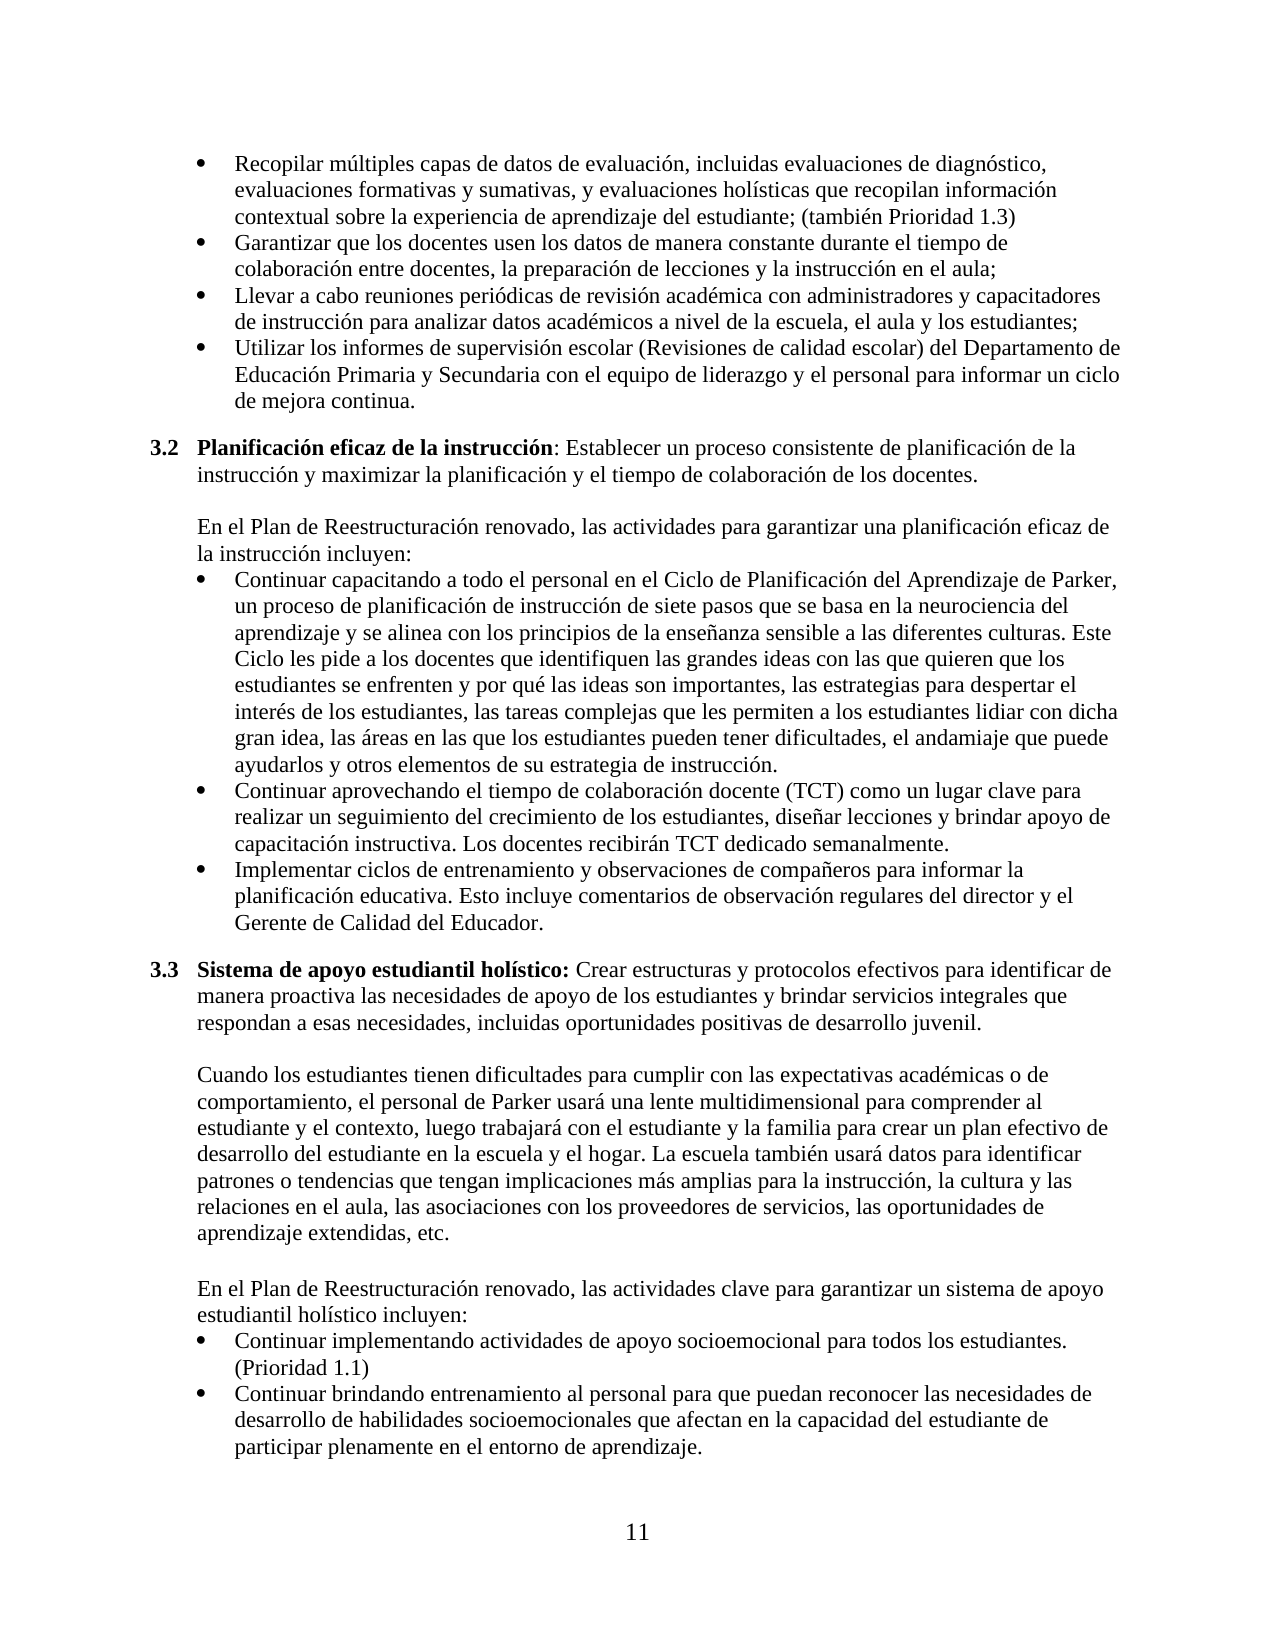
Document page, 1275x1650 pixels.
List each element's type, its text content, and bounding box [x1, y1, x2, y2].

list Recopilar múltiples capas de datos de evaluación, incluidas evaluaciones de diagnóstico, evaluaciones formativas y sumativas, y evaluaciones holísticas que recopilan información contextual sobre la experiencia de aprendizaje del estudiante; (también Prioridad 1.3) [197, 150, 1125, 229]
list Continuar aprovechando el tiempo de colaboración docente (TCT) como un lugar clave para realizar un seguimiento del crecimiento de los estudiantes, diseñar lecciones y brindar apoyo de capacitación instructiva. Los docentes recibirán TCT dedicado semanalmente. [197, 777, 1125, 856]
text En el Plan de Reestructuración renovado, las actividades clave para garantizar un sistema de apoyo estudiantil holístico incluyen: [197, 1274, 1125, 1327]
list Planificación eficaz de la instrucción: Establecer un proceso consistente de planificación de la instrucción y maximizar la planificación y el tiempo de colaboración de los docentes. En el Plan de Reestructuración renovado, las actividades para garantizar una planificación eficaz de la instrucción incluyen: [150, 434, 1125, 566]
list Llevar a cabo reuniones periódicas de revisión académica con administradores y capacitadores de instrucción para analizar datos académicos a nivel de la escuela, el aula y los estudiantes; [197, 282, 1125, 334]
list Continuar brindando entrenamiento al personal para que puedan reconocer las necesidades de desarrollo de habilidades socioemocionales que afectan en la capacidad del estudiante de participar plenamente en el entorno de aprendizaje. [197, 1380, 1125, 1459]
text Cuando los estudiantes tienen dificultades para cumplir con las expectativas académicas o de comportamiento, el personal de Parker usará una lente multidimensional para comprender al estudiante y el contexto, luego trabajará con el estudiante y la familia para crear un plan efectivo de desarrollo del estudiante en la escuela y el hogar. La escuela también usará datos para identificar patrones o tendencias que tengan implicaciones más amplias para la instrucción, la cultura y las relaciones en el aula, las asociaciones con los proveedores de servicios, las oportunidades de aprendizaje extendidas, etc. [197, 1061, 1125, 1274]
list Sistema de apoyo estudiantil holístico: Crear estructuras y protocolos efectivos para identificar de manera proactiva las necesidades de apoyo de los estudiantes y brindar servicios integrales que respondan a esas necesidades, incluidas oportunidades positivas de desarrollo juvenil. [150, 956, 1125, 1035]
list Continuar implementando actividades de apoyo socioemocional para todos los estudiantes. (Prioridad 1.1) [197, 1327, 1125, 1380]
list Implementar ciclos de entrenamiento y observaciones de compañeros para informar la planificación educativa. Esto incluye comentarios de observación regulares del director y el Gerente de Calidad del Educador. [197, 856, 1125, 935]
list Utilizar los informes de supervisión escolar (Revisiones de calidad escolar) del Departamento de Educación Primaria y Secundaria con el equipo de liderazgo y el personal para informar un ciclo de mejora continua. [197, 334, 1125, 413]
list Garantizar que los docentes usen los datos de manera constante durante el tiempo de colaboración entre docentes, la preparación de lecciones y la instrucción en el aula; [197, 229, 1125, 282]
list Continuar capacitando a todo el personal en el Ciclo de Planificación del Aprendizaje de Parker, un proceso de planificación de instrucción de siete pasos que se basa en la neurociencia del aprendizaje y se alinea con los principios de la enseñanza sensible a las diferentes culturas. Este Ciclo les pide a los docentes que identifiquen las grandes ideas con las que quieren que los estudiantes se enfrenten y por qué las ideas son importantes, las estrategias para despertar el interés de los estudiantes, las tareas complejas que les permiten a los estudiantes lidiar con dicha gran idea, las áreas en las que los estudiantes pueden tener dificultades, el andamiaje que puede ayudarlos y otros elementos de su estrategia de instrucción. [197, 566, 1125, 777]
